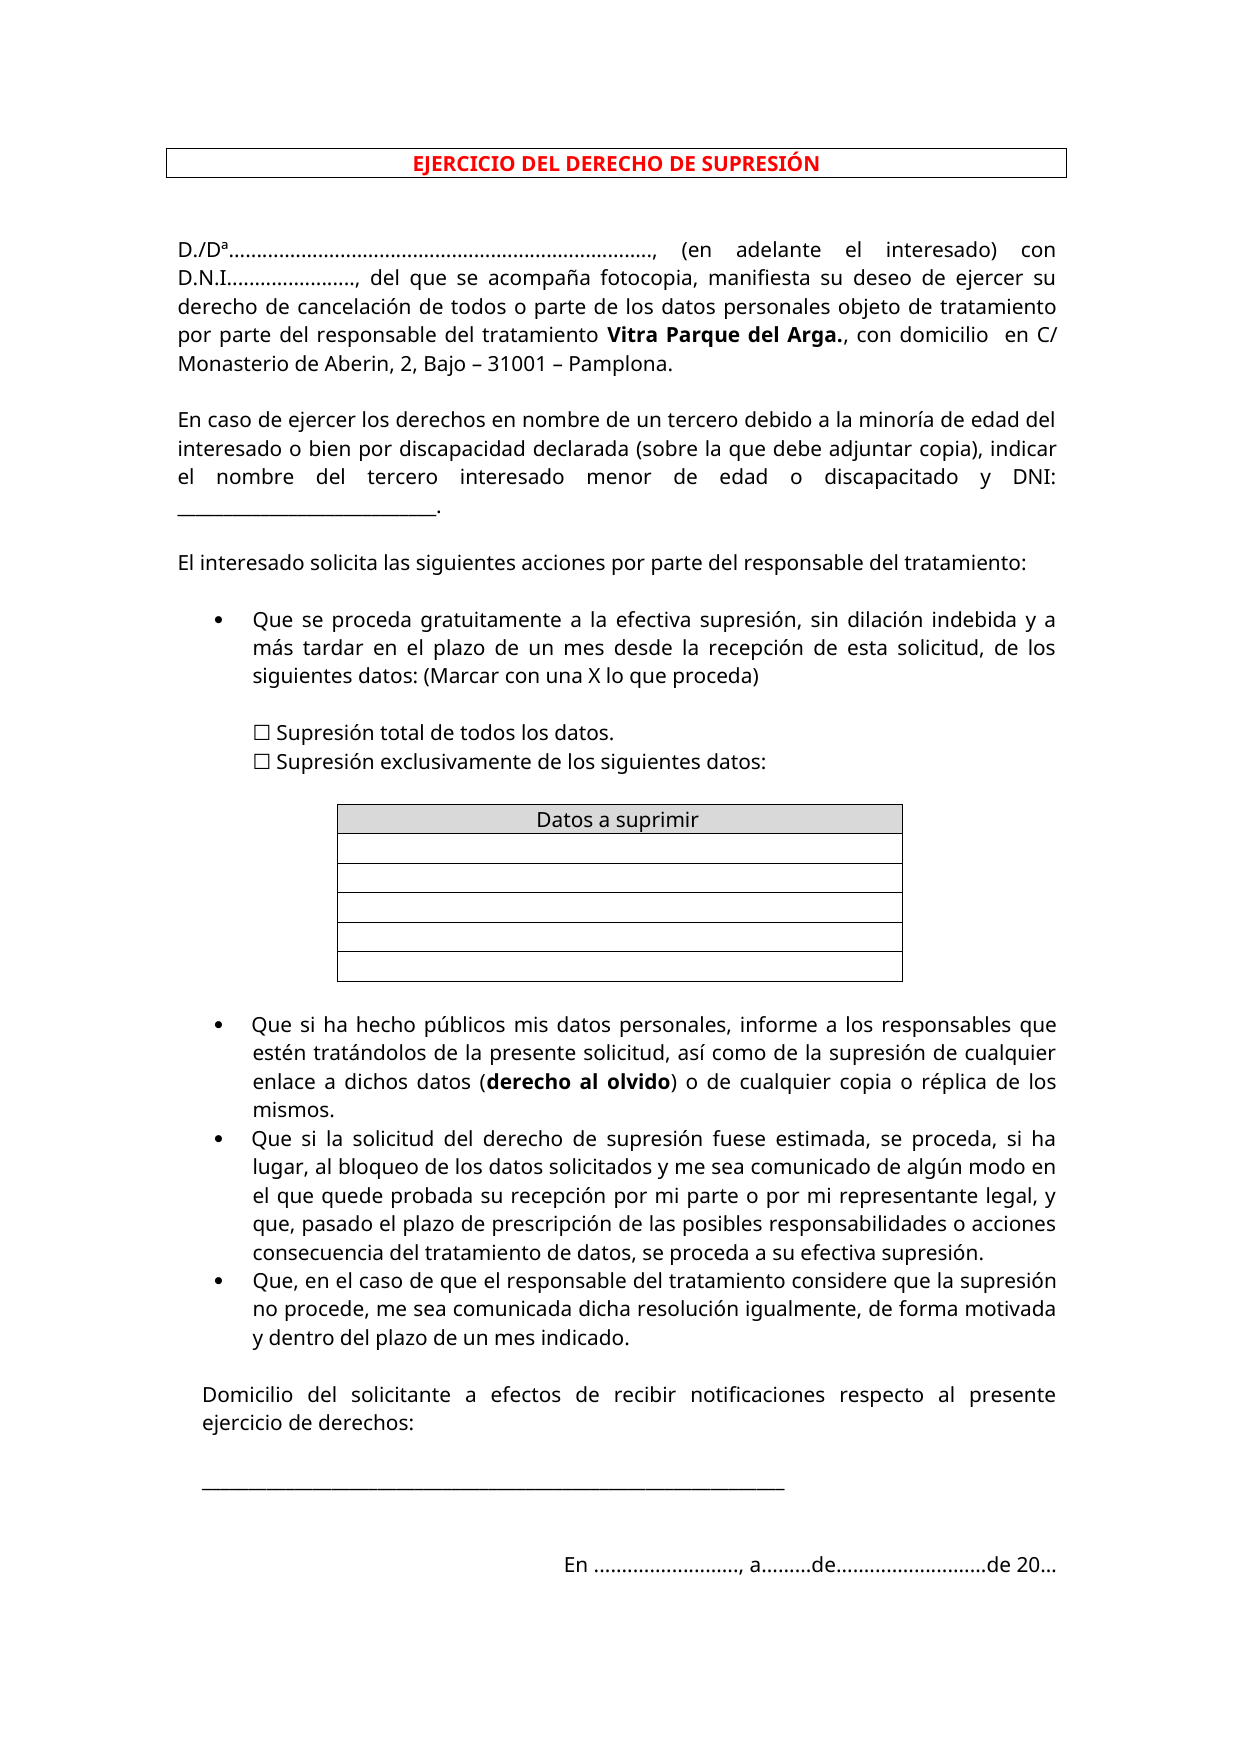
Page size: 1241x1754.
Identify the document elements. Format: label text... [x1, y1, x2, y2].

table_header EJERCICIO DEL DERECHO DE SUPRESIÓN [167, 149, 1066, 177]
text ☐ Supresión exclusivamente de los siguientes datos: [252, 747, 1058, 775]
text El interesado solicita las siguientes acciones por parte del responsable del tratamiento: [177, 548, 1058, 576]
table_cell [338, 923, 902, 951]
list Que se proceda gratuitamente a la efectiva supresión, sin dilación indebida y a más tardar en el plazo de un mes desde la recepción de esta solicitud, de los siguientes datos: (Marcar con una X lo que proceda) [215, 605, 1058, 690]
table_cell [338, 864, 902, 892]
text Domicilio del solicitante a efectos de recibir notificaciones respecto al presente ejercicio de derechos: [202, 1380, 1058, 1437]
table_cell [338, 952, 902, 981]
text ☐ Supresión total de todos los datos. [252, 718, 1058, 747]
table_header Datos a suprimir [338, 805, 902, 833]
text En .........................., a.........de...........................de 20… [202, 1550, 1058, 1579]
list Que si la solicitud del derecho de supresión fuese estimada, se proceda, si ha lugar, al bloqueo de los datos solicitados y me sea comunicado de algún modo en el que quede probada su recepción por mi parte o por mi representante legal, y que, pasado el plazo de prescripción de las posibles responsabilidades o acciones consecuencia del tratamiento de datos, se proceda a su efectiva supresión. [215, 1124, 1058, 1266]
table_cell [338, 893, 902, 922]
list Que si ha hecho públicos mis datos personales, informe a los responsables que estén tratándolos de la presente solicitud, así como de la supresión de cualquier enlace a dichos datos (derecho al olvido) o de cualquier copia o réplica de los mismos. [215, 1010, 1058, 1124]
text En caso de ejercer los derechos en nombre de un tercero debido a la minoría de edad del interesado o bien por discapacidad declarada (sobre la que debe adjuntar copia), indicar el nombre del tercero interesado menor de edad o discapacitado y DNI: ____________________________. [177, 406, 1058, 519]
list Que, en el caso de que el responsable del tratamiento considere que la supresión no procede, me sea comunicada dicha resolución igualmente, de forma motivada y dentro del plazo de un mes indicado. [215, 1266, 1058, 1351]
table_cell [338, 834, 902, 863]
text D./Dª............................................................................, (en adelante el interesado) con D.N.I......................., del que se acompaña fotocopia, manifiesta su deseo de ejercer su derecho de cancelación de todos o parte de los datos personales objeto de tratamiento por parte del responsable del tratamiento Vitra Parque del Arga., con domicilio en C/ Monasterio de Aberin, 2, Bajo – 31001 – Pamplona. [177, 235, 1058, 377]
text _______________________________________________________________ [202, 1465, 1058, 1493]
